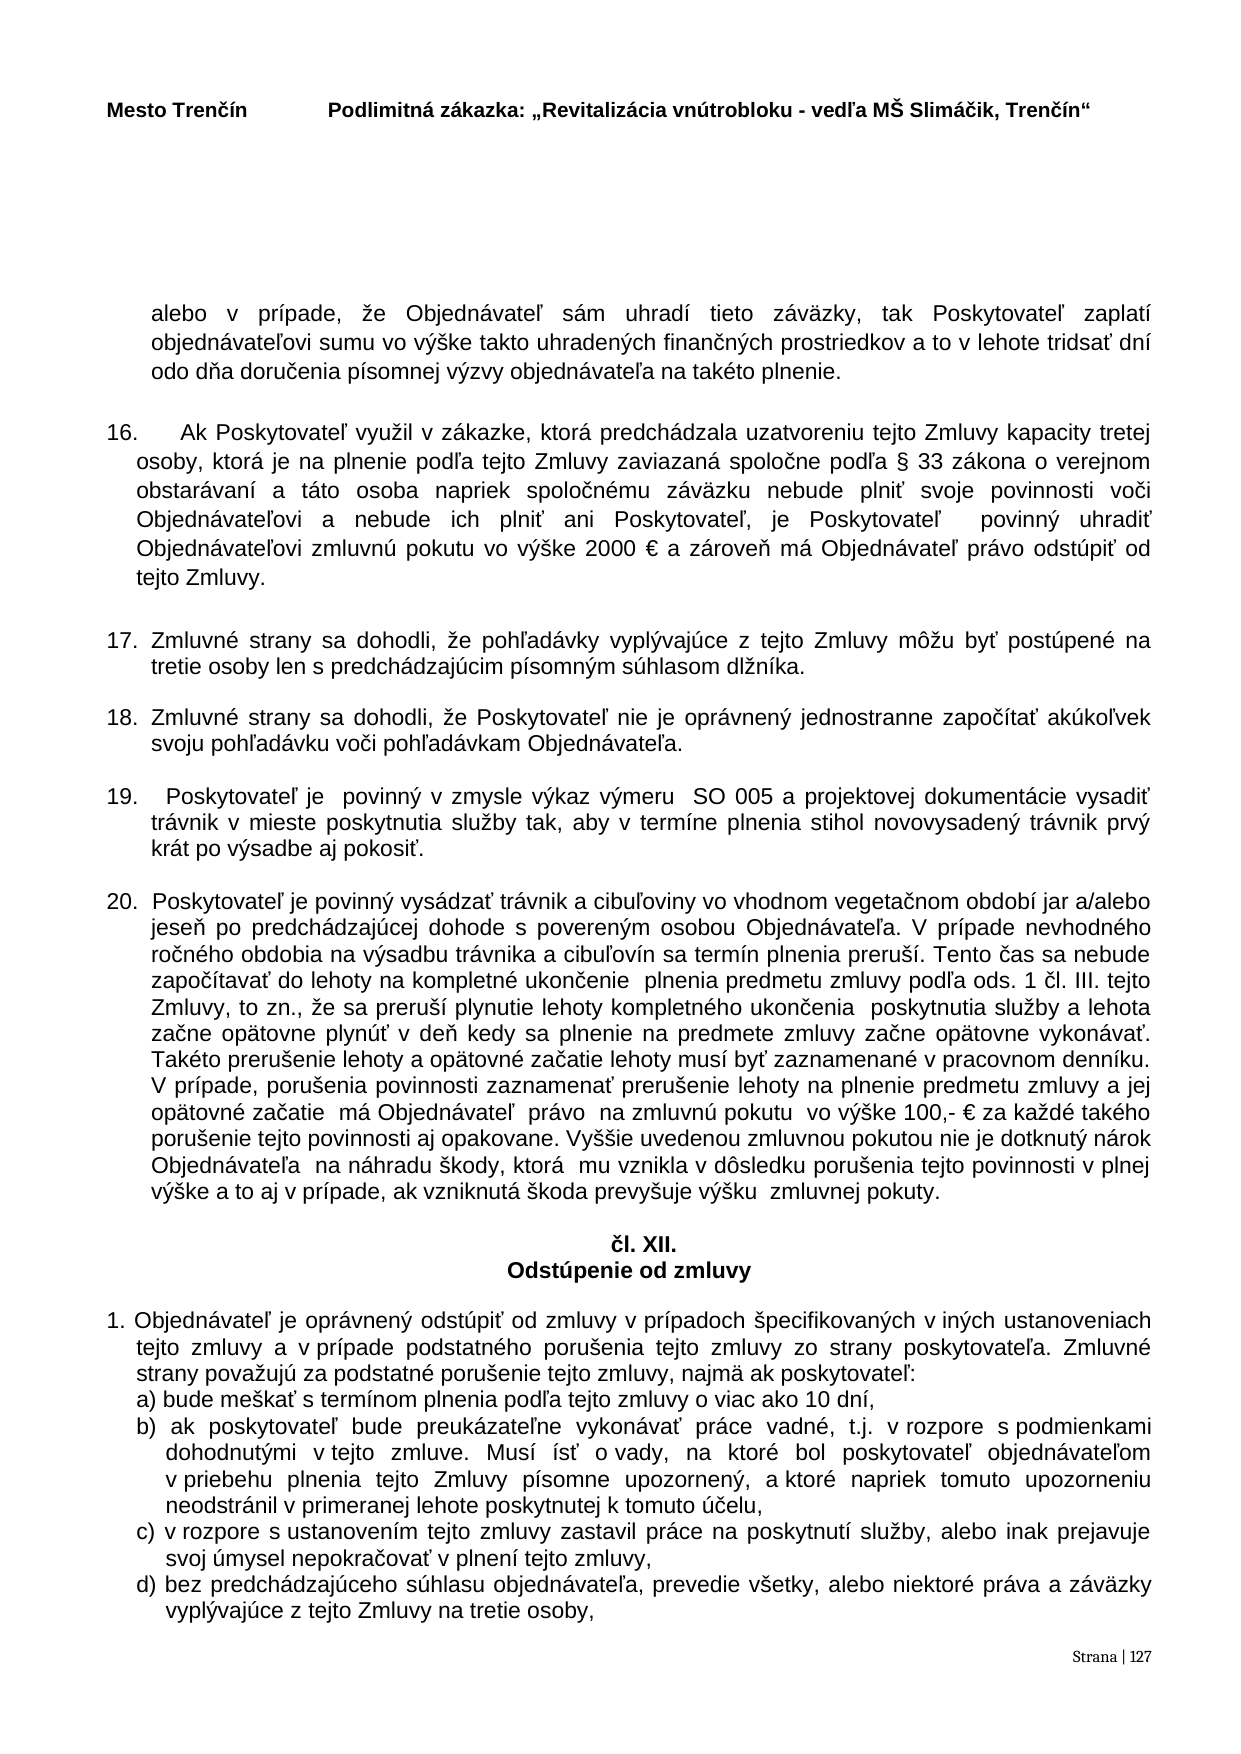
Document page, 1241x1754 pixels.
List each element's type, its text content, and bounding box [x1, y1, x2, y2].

text 20. Poskytovateľ je povinný vysádzať trávnik a cibuľoviny vo vhodnom vegetačnom období jar a/alebo jeseň po predchádzajúcej dohode s povereným osobou Objednávateľa. V prípade nevhodného ročného obdobia na výsadbu trávnika a cibuľovín sa termín plnenia preruší. Tento čas sa nebude započítavať do lehoty na kompletné ukončenie plnenia predmetu zmluvy podľa ods. 1 čl. III. tejto Zmluvy, to zn., že sa preruší plynutie lehoty kompletného ukončenia poskytnutia služby a lehota začne opätovne plynúť v deň kedy sa plnenie na predmete zmluvy začne opätovne vykonávať. Takéto prerušenie lehoty a opätovné začatie lehoty musí byť zaznamenané v pracovnom denníku. V prípade, porušenia povinnosti zaznamenať prerušenie lehoty na plnenie predmetu zmluvy a jej opätovné začatie má Objednávateľ právo na zmluvnú pokutu vo výške 100,- € za každé takého porušenie tejto povinnosti aj opakovane. Vyššie uvedenou zmluvnou pokutou nie je dotknutý nárok Objednávateľa na náhradu škody, ktorá mu vznikla v dôsledku porušenia tejto povinnosti v plnej výške a to aj v prípade, ak vzniknutá škoda prevyšuje výšku zmluvnej pokuty. [106, 888, 1151, 1204]
text a) bude meškať s termínom plnenia podľa tejto zmluvy o viac ako 10 dní, [136, 1386, 1152, 1413]
list Zmluvné strany sa dohodli, že pohľadávky vyplývajúce z tejto Zmluvy môžu byť postúpené na tretie osoby len s predchádzajúcim písomným súhlasom dlžníka. [106, 627, 1151, 679]
text b) ak poskytovateľ bude preukázateľne vykonávať práce vadné, t.j. v rozpore s podmienkami dohodnutými v tejto zmluve. Musí ísť o vady, na ktoré bol poskytovateľ objednávateľom v priebehu plnenia tejto Zmluvy písomne upozornený, a ktoré napriek tomuto upozorneniu neodstránil v primeranej lehote poskytnutej k tomuto účelu, [136, 1413, 1152, 1518]
list Zmluvné strany sa dohodli, že Poskytovateľ nie je oprávnený jednostranne započítať akúkoľvek svoju pohľadávku voči pohľadávkam Objednávateľa. [106, 703, 1151, 756]
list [106, 300, 1151, 384]
list Ak Poskytovateľ využil v zákazke, ktorá predchádzala uzatvoreniu tejto Zmluvy kapacity tretej osoby, ktorá je na plnenie podľa tejto Zmluvy zaviazaná spoločne podľa § 33 zákona o verejnom obstarávaní a táto osoba napriek spoločnému záväzku nebude plniť svoje povinnosti voči Objednávateľovi a nebude ich plniť ani Poskytovateľ, je Poskytovateľ povinný uhradiť Objednávateľovi zmluvnú pokutu vo výške 2000 € a zároveň má Objednávateľ právo odstúpiť od tejto Zmluvy. [106, 419, 1151, 590]
text Odstúpenie od zmluvy [106, 1257, 1152, 1283]
text 19. Poskytovateľ je povinný v zmysle výkaz výmeru SO 005 a projektovej dokumentácie vysadiť trávnik v mieste poskytnutia služby tak, aby v termíne plnenia stihol novovysadený trávnik prvý krát po výsadbe aj pokosiť. [106, 783, 1151, 862]
text d) bez predchádzajúceho súhlasu objednávateľa, prevedie všetky, alebo niektoré práva a záväzky vyplývajúce z tejto Zmluvy na tretie osoby, [136, 1571, 1152, 1624]
text čl. XII. [106, 1231, 1152, 1257]
text 1. Objednávateľ je oprávnený odstúpiť od zmluvy v prípadoch špecifikovaných v iných ustanoveniach tejto zmluvy a v prípade podstatného porušenia tejto zmluvy zo strany poskytovateľa. Zmluvné strany považujú za podstatné porušenie tejto zmluvy, najmä ak poskytovateľ: [106, 1307, 1152, 1386]
text c) v rozpore s ustanovením tejto zmluvy zastavil práce na poskytnutí služby, alebo inak prejavuje svoj úmysel nepokračovať v plnení tejto zmluvy, [136, 1518, 1152, 1571]
